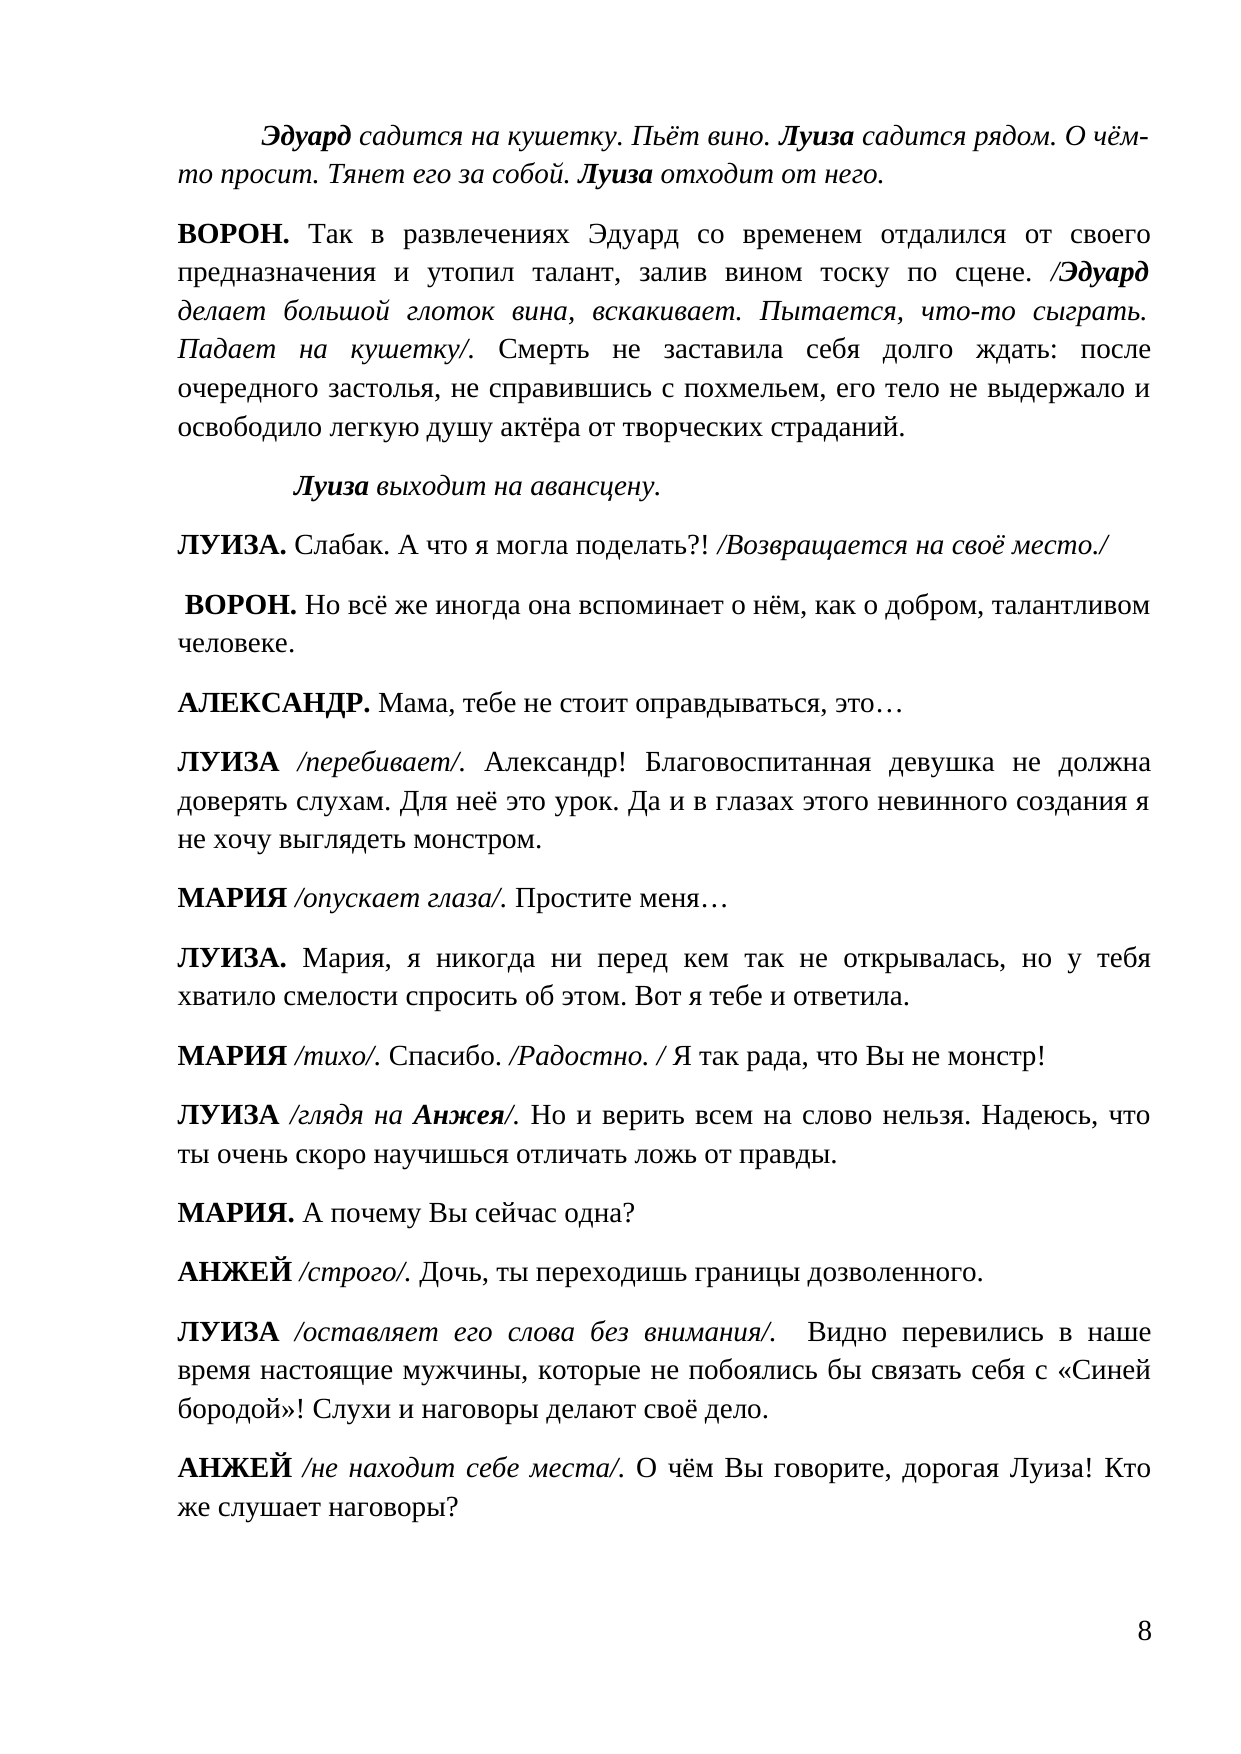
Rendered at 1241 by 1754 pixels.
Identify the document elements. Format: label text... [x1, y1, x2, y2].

text ВОРОН. Так в развлечениях Эдуард со временем отдалился от своего предназначения и утопил талант, залив вином тоску по сцене. /Эдуард делает большой глоток вина, вскакивает. Пытается, что-то сыграть. Падает на кушетку/. Смерть не заставила себя долго ждать: после очередного застолья, не справившись с похмельем, его тело не выдержало и освободило легкую душу актёра от творческих страданий. [177, 216, 1152, 442]
text Эдуард садится на кушетку. Пьёт вино. Луиза садится рядом. О чём-то просит. Тянет его за собой. Луиза отходит от него. [177, 118, 1152, 190]
text ЛУИЗА /перебивает/. Александр! Благовоспитанная девушка не должна доверять слухам. Для неё это урок. Да и в глазах этого невинного создания я не хочу выглядеть монстром. [177, 744, 1152, 855]
text МАРИЯ. А почему Вы сейчас одна? [177, 1195, 1152, 1229]
text ЛУИЗА. Слабак. А что я могла поделать?! /Возвращается на своё место./ [177, 527, 1152, 561]
text МАРИЯ /опускает глаза/. Простите меня… [177, 881, 1152, 914]
text АНЖЕЙ /не находит себе места/. О чём Вы говорите, дорогая Луиза! Кто же слушает наговоры? [177, 1450, 1152, 1522]
text ЛУИЗА /оставляет его слова без внимания/. Видно перевились в наше время настоящие мужчины, которые не побоялись бы связать себя с «Синей бородой»! Слухи и наговоры делают своё дело. [177, 1314, 1152, 1424]
text АНЖЕЙ /строго/. Дочь, ты переходишь границы дозволенного. [177, 1254, 1152, 1288]
text ЛУИЗА /глядя на Анжея/. Но и верить всем на слово нельзя. Надеюсь, что ты очень скоро научишься отличать ложь от правды. [177, 1097, 1152, 1169]
text ВОРОН. Но всё же иногда она вспоминает о нём, как о добром, талантливом человеке. [177, 587, 1152, 659]
text МАРИЯ /тихо/. Спасибо. /Радостно. / Я так рада, что Вы не монстр! [177, 1038, 1152, 1071]
text Луиза выходит на авансцену. [177, 468, 1152, 502]
text ЛУИЗА. Мария, я никогда ни перед кем так не открывалась, но у тебя хватило смелости спросить об этом. Вот я тебе и ответила. [177, 940, 1152, 1012]
text АЛЕКСАНДР. Мама, тебе не стоит оправдываться, это… [177, 685, 1152, 718]
